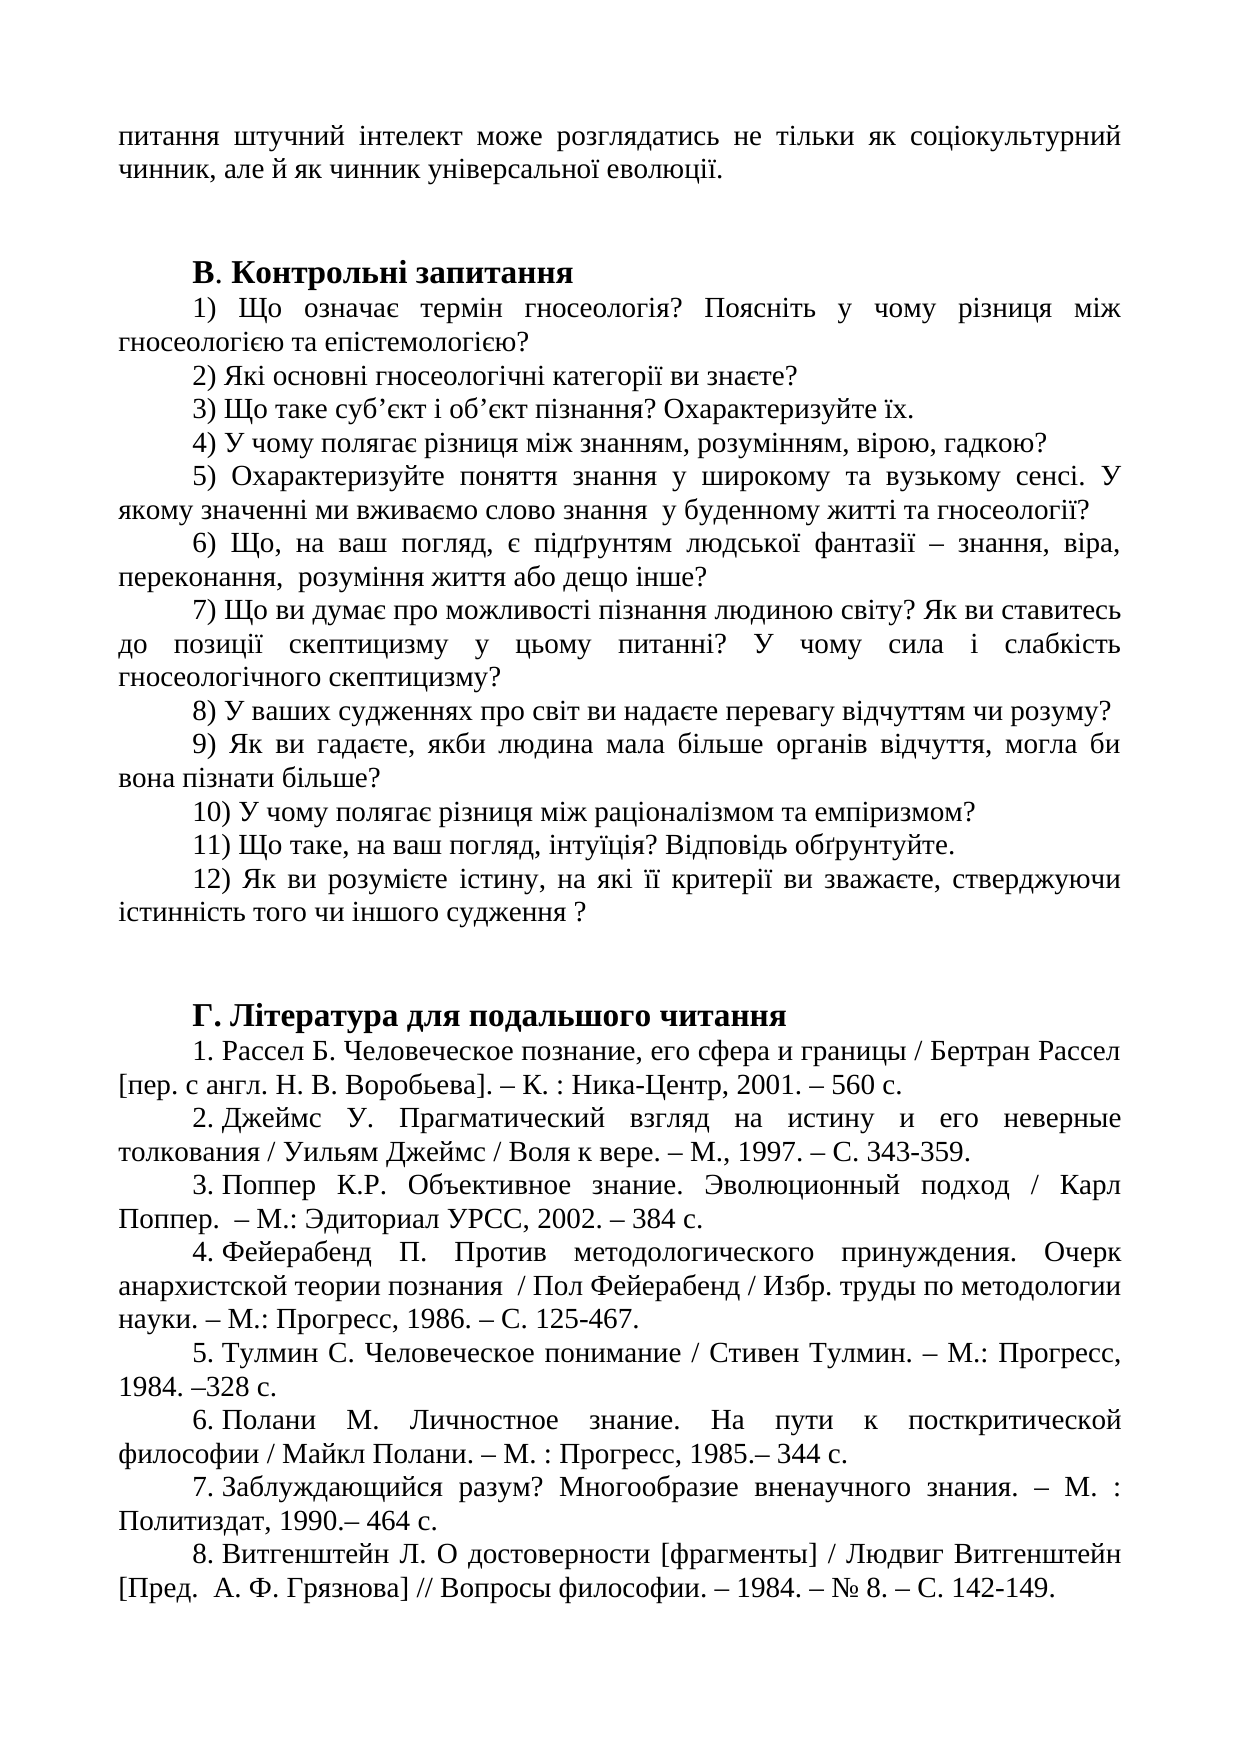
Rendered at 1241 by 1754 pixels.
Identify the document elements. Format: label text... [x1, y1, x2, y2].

text Г. Література для подальшого читання [118, 995, 1122, 1033]
text 5) Охарактеризуйте поняття знання у широкому та вузькому сенсі. У якому значенні ми вживаємо слово знання у буденному житті та гносеології? [118, 458, 1122, 525]
text 11) Що таке, на ваш погляд, інтуїція? Відповідь обґрунтуйте. [118, 827, 1122, 861]
text 7. Заблуждающийся разум? Многообразие вненаучного знания. – М. : Политиздат, 1990.– 464 с. [118, 1469, 1122, 1536]
text 9) Як ви гадаєте, якби людина мала більше органів відчуття, могла би вона пізнати більше? [118, 727, 1122, 794]
text 8. Витгенштейн Л. О достоверности [фрагменты] / Людвиг Витгенштейн [Пред. А. Ф. Грязнова] // Вопросы философии. – 1984. – № 8. – С. 142-149. [118, 1536, 1122, 1603]
text 1. Рассел Б. Человеческое познание, его сфера и границы / Бертран Рассел [пер. с англ. Н. В. Воробьева]. – К. : Ника-Центр, 2001. – 560 с. [118, 1033, 1122, 1100]
text 12) Як ви розумієте істину, на які її критерії ви зважаєте, стверджуючи істинність того чи іншого судження ? [118, 861, 1122, 928]
text 4. Фейерабенд П. Против методологического принуждения. Очерк анархистской теории познания / Пол Фейерабенд / Избр. труды по методологии науки. – М.: Прогресс, 1986. – С. 125-467. [118, 1234, 1122, 1335]
text В. Контрольні запитання [118, 252, 1122, 291]
text 2) Які основні гносеологічні категорії ви знаєте? [118, 358, 1122, 391]
text 4) У чому полягає різниця між знанням, розумінням, вірою, гадкою? [118, 425, 1122, 458]
text 10) У чому полягає різниця між раціоналізмом та емпіризмом? [118, 794, 1122, 827]
text 8) У ваших судженнях про світ ви надаєте перевагу відчуттям чи розуму? [118, 693, 1122, 727]
text 2. Джеймс У. Прагматический взгляд на истину и его неверные толкования / Уильям Джеймс / Воля к вере. – М., 1997. – С. 343-359. [118, 1100, 1122, 1167]
text 6) Що, на ваш погляд, є підґрунтям людської фантазії – знання, віра, переконання, розуміння життя або дещо інше? [118, 525, 1122, 592]
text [118, 118, 1122, 185]
text 3) Що таке суб’єкт і об’єкт пізнання? Охарактеризуйте їх. [118, 391, 1122, 425]
text 6. Полани М. Личностное знание. На пути к посткритической философии / Майкл Полани. – М. : Прогресс, 1985.– 344 с. [118, 1402, 1122, 1469]
text 5. Тулмин С. Человеческое понимание / Стивен Тулмин. – М.: Прогресс, 1984. –328 с. [118, 1335, 1122, 1402]
text 7) Що ви думає про можливості пізнання людиною світу? Як ви ставитесь до позиції скептицизму у цьому питанні? У чому сила і слабкість гносеологічного скептицизму? [118, 592, 1122, 693]
text 1) Що означає термін гносеологія? Поясніть у чому різниця між гносеологією та епістемологією? [118, 291, 1122, 358]
text 3. Поппер К.Р. Объективное знание. Эволюционный подход / Карл Поппер. – М.: Эдиториал УРСС, 2002. – 384 c. [118, 1167, 1122, 1234]
